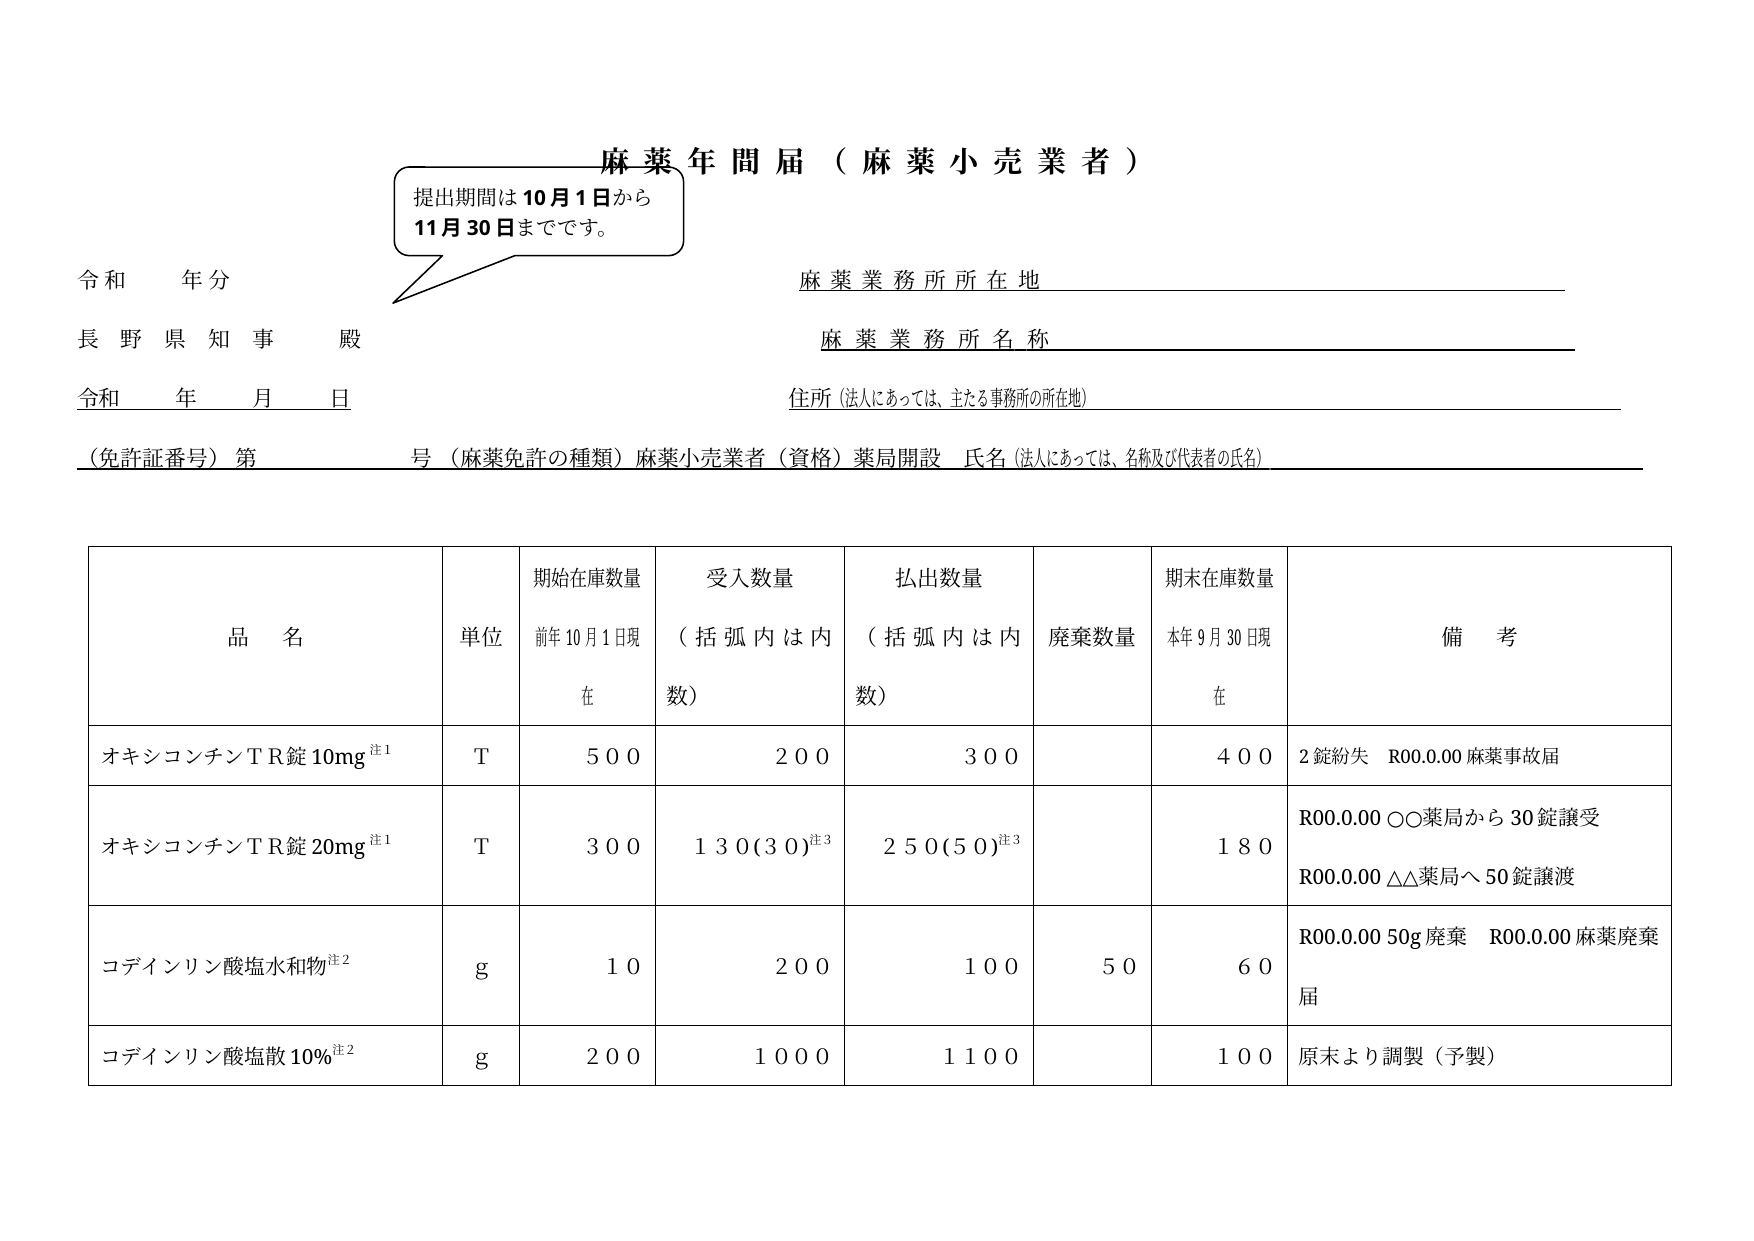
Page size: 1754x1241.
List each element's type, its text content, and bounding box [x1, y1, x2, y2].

table_cell オキシコンチンＴＲ錠20mg注１ [89, 786, 442, 905]
table_cell １００ [1152, 1026, 1287, 1085]
table_cell コデインリン酸塩水和物注２ [89, 906, 442, 1025]
table_cell １８０ [1152, 786, 1287, 905]
table_cell ２００ [656, 906, 844, 1025]
table_header 払出数量 （括弧内は内数） [845, 547, 1033, 725]
table_cell ２００ [656, 726, 844, 785]
table_cell ５００ [520, 726, 655, 785]
table_cell １０００ [656, 1026, 844, 1085]
table_cell R00.0.00 50g廃棄 R00.0.00麻薬廃棄届 [1288, 906, 1671, 1025]
table_cell ５０ [1034, 906, 1151, 1025]
table_cell ６０ [1152, 906, 1287, 1025]
text 令和 年 月 日 住所（法人にあっては、主たる事務所の所在地） [77, 368, 1677, 427]
table_cell Ｔ [443, 726, 519, 785]
table_cell [1034, 786, 1151, 905]
table_header 品名 [89, 547, 442, 725]
table_header 備考 [1288, 547, 1671, 725]
table_header 期末在庫数量 本年9月30日現在 [1152, 547, 1287, 725]
table_cell R00.0.00 ○○薬局から30錠譲受 R00.0.00 △△薬局へ50錠譲渡 [1288, 786, 1671, 905]
table_cell ２００ [520, 1026, 655, 1085]
text 長 野 県 知 事 殿 麻薬業務所名称 [77, 308, 1677, 368]
table_cell オキシコンチンＴＲ錠10mg注１ [89, 726, 442, 785]
text （免許証番号） 第 号 （麻薬免許の種類）麻薬小売業者（資格）薬局開設 氏名（法人にあっては、名称及び代表者の氏名） [77, 427, 1677, 486]
table_cell [1034, 1026, 1151, 1085]
table_cell １３０(３０)注３ [656, 786, 844, 905]
table_cell １１００ [845, 1026, 1033, 1085]
table_cell ４００ [1152, 726, 1287, 785]
table_cell [1034, 726, 1151, 785]
table_cell コデインリン酸塩散10%注２ [89, 1026, 442, 1085]
table_cell ３００ [520, 786, 655, 905]
table_header 期始在庫数量 前年10月1日現在 [520, 547, 655, 725]
table_header 単位 [443, 547, 519, 725]
table_cell ｇ [443, 906, 519, 1025]
table_cell 原末より調製（予製） [1288, 1026, 1671, 1085]
table_cell １００ [845, 906, 1033, 1025]
table_cell 2錠紛失 R00.0.00麻薬事故届 [1288, 726, 1671, 785]
text 麻薬年間届（麻薬小売業者） [77, 130, 1677, 189]
text 令 和 年 分 麻薬業務所所在地 [77, 249, 1677, 308]
table_header 受入数量 （括弧内は内数） [656, 547, 844, 725]
table_cell ｇ [443, 1026, 519, 1085]
table_header 廃棄数量 [1034, 547, 1151, 725]
table_cell １０ [520, 906, 655, 1025]
table_cell ２５０(５０)注３ [845, 786, 1033, 905]
table_cell ３００ [845, 726, 1033, 785]
table_cell Ｔ [443, 786, 519, 905]
